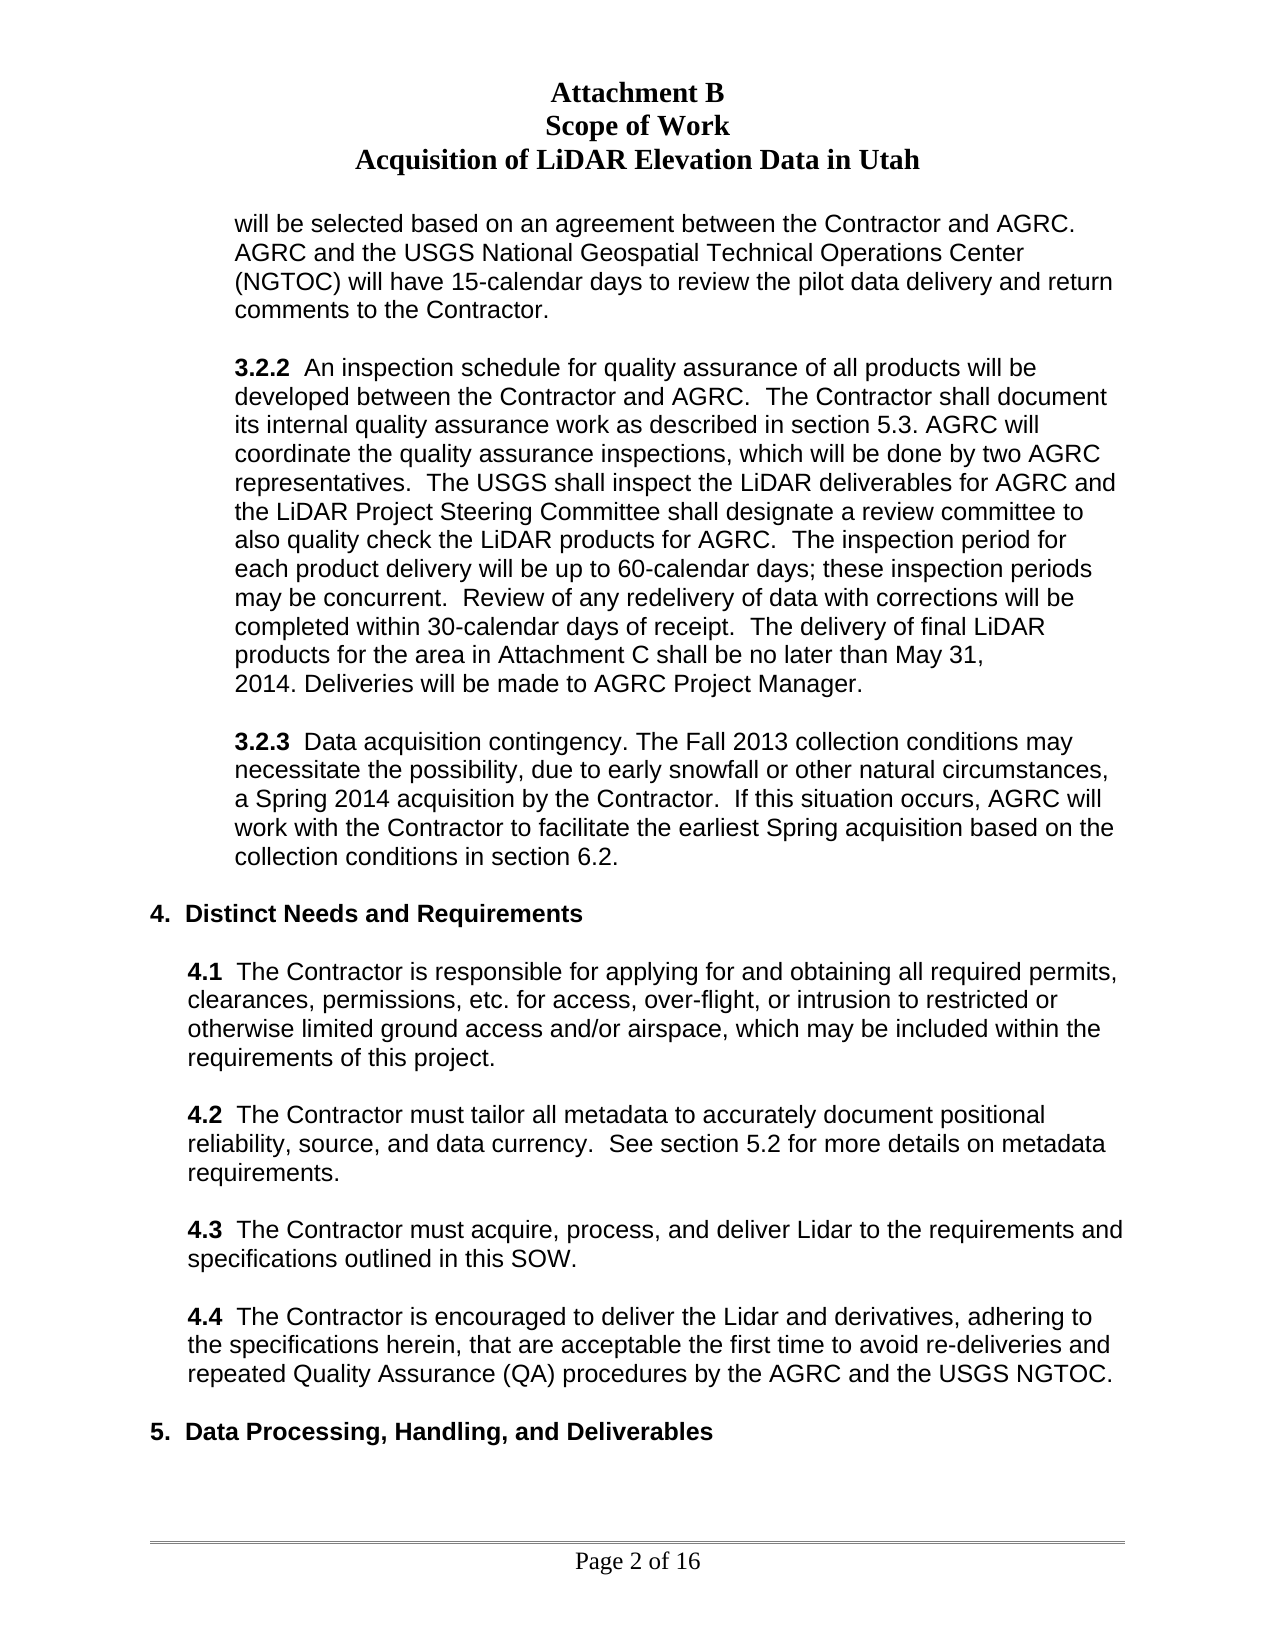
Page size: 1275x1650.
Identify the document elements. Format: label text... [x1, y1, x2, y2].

text 4.3 The Contractor must acquire, process, and deliver Lidar to the requirements and specifications outlined in this SOW. [187, 1215, 1125, 1273]
text 4.1 The Contractor is responsible for applying for and obtaining all required permits, clearances, permissions, etc. for access, over-flight, or intrusion to restricted or otherwise limited ground access and/or airspace, which may be included within the requirements of this project. [187, 957, 1125, 1072]
text 5. Data Processing, Handling, and Deliverables [150, 1417, 1125, 1445]
text 3.2.3 Data acquisition contingency. The Fall 2013 collection conditions may necessitate the possibility, due to early snowfall or other natural circumstances, a Spring 2014 acquisition by the Contractor. If this situation occurs, AGRC will work with the Contractor to facilitate the earliest Spring acquisition based on the collection conditions in section 6.2. [234, 727, 1125, 870]
text 4.4 The Contractor is encouraged to deliver the Lidar and derivatives, adhering to the specifications herein, that are acceptable the first time to avoid re-deliveries and repeated Quality Assurance (QA) procedures by the AGRC and the USGS NGTOC. [187, 1302, 1125, 1388]
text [234, 209, 1125, 324]
text 4.2 The Contractor must tailor all metadata to accurately document positional reliability, source, and data currency. See section 5.2 for more details on metadata requirements. [187, 1100, 1125, 1187]
text 3.2.2 An inspection schedule for quality assurance of all products will be developed between the Contractor and AGRC. The Contractor shall document its internal quality assurance work as described in section 5.3. AGRC will coordinate the quality assurance inspections, which will be done by two AGRC representatives. The USGS shall inspect the LiDAR deliverables for AGRC and the LiDAR Project Steering Committee shall designate a review committee to also quality check the LiDAR products for AGRC. The inspection period for each product delivery will be up to 60-calendar days; these inspection periods may be concurrent. Review of any redelivery of data with corrections will be completed within 30-calendar days of receipt. The delivery of final LiDAR products for the area in Attachment C shall be no later than May 31, 2014. Deliveries will be made to AGRC Project Manager. [234, 353, 1125, 698]
text 4. Distinct Needs and Requirements [150, 899, 1125, 928]
